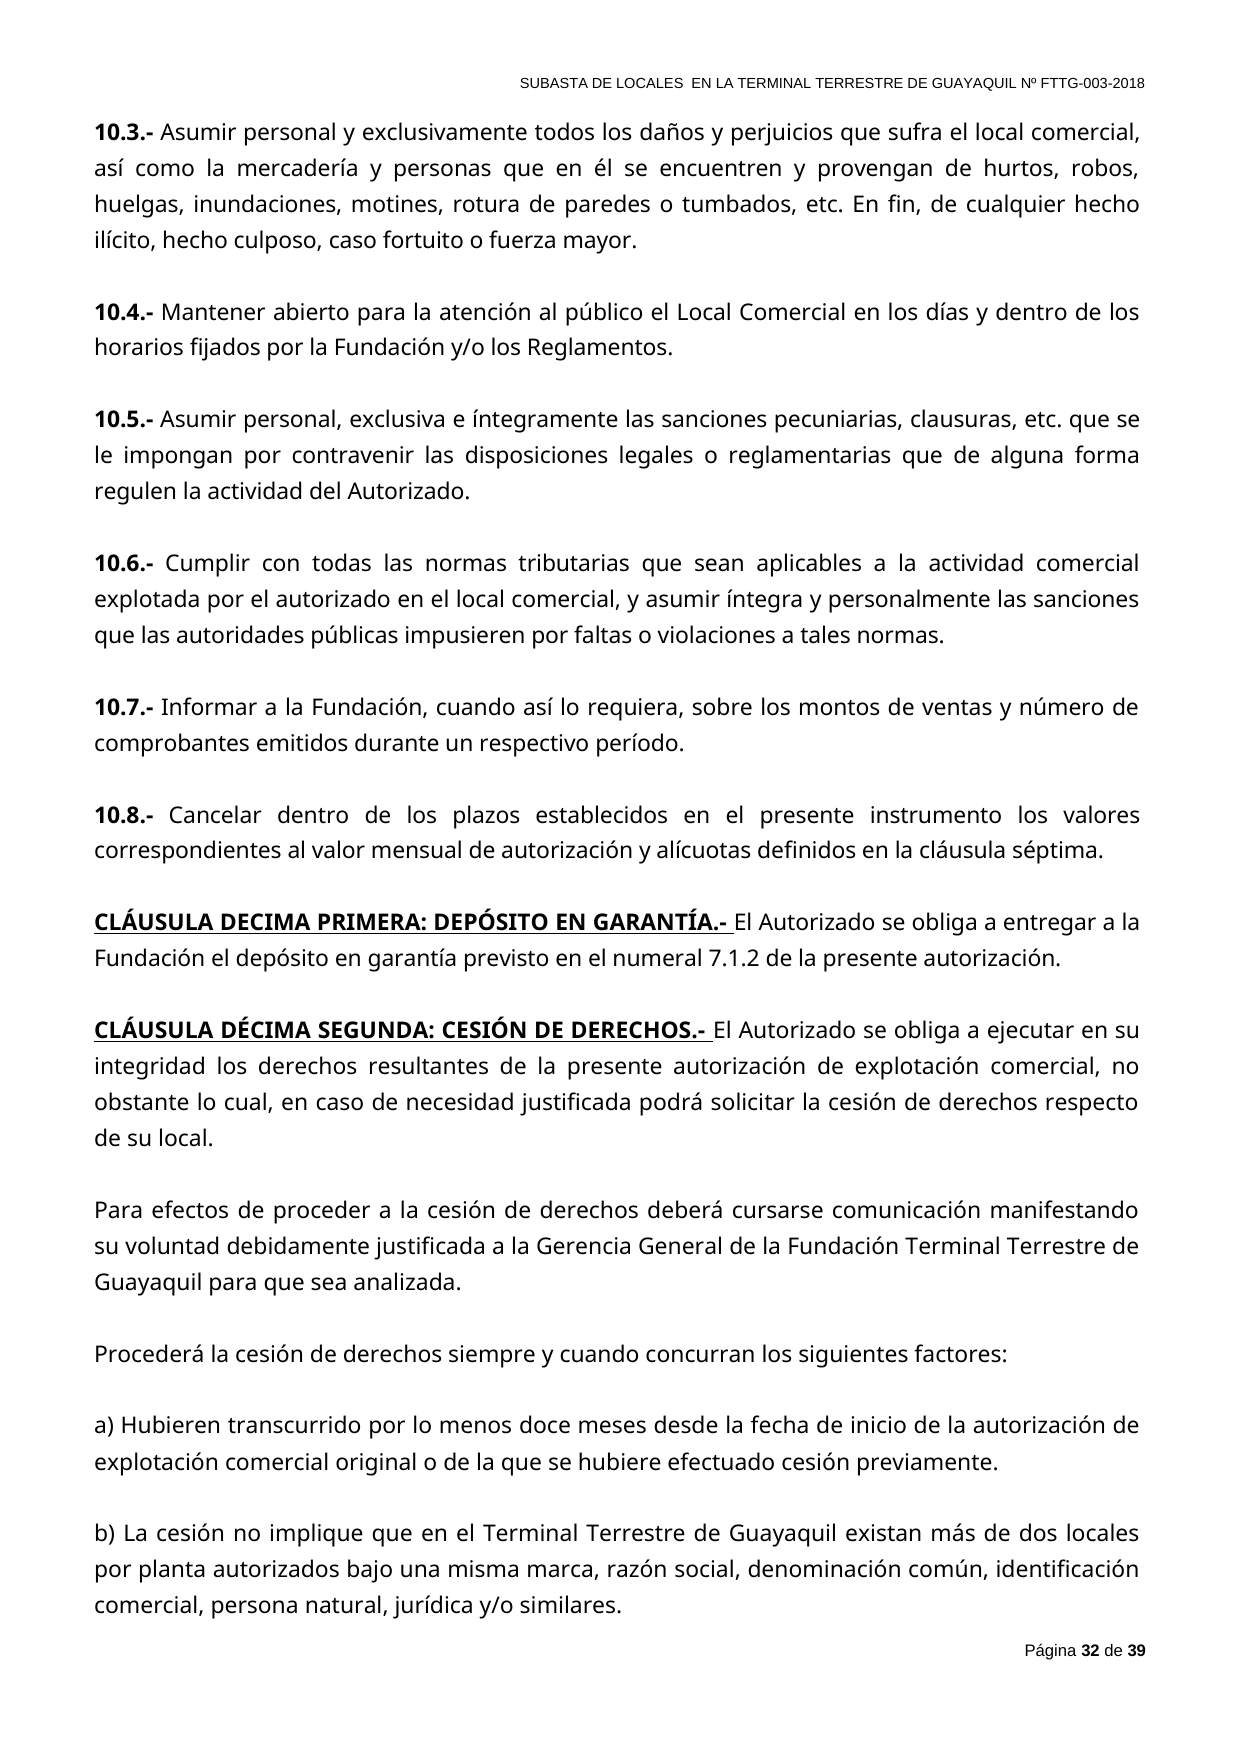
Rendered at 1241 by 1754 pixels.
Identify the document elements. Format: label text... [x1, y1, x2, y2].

text Procederá la cesión de derechos siempre y cuando concurran los siguientes factores: [94, 1338, 1141, 1369]
text 10.6.- Cumplir con todas las normas tributarias que sean aplicables a la actividad comercial explotada por el autorizado en el local comercial, y asumir íntegra y personalmente las sanciones que las autoridades públicas impusieren por faltas o violaciones a tales normas. [94, 547, 1141, 650]
text CLÁUSULA DÉCIMA SEGUNDA: CESIÓN DE DERECHOS.- El Autorizado se obliga a ejecutar en su integridad los derechos resultantes de la presente autorización de explotación comercial, no obstante lo cual, en caso de necesidad justificada podrá solicitar la cesión de derechos respecto de su local. [94, 1014, 1141, 1153]
text 10.8.- Cancelar dentro de los plazos establecidos en el presente instrumento los valores correspondientes al valor mensual de autorización y alícuotas definidos en la cláusula séptima. [94, 798, 1141, 866]
text b) La cesión no implique que en el Terminal Terrestre de Guayaquil existan más de dos locales por planta autorizados bajo una misma marca, razón social, denominación común, identificación comercial, persona natural, jurídica y/o similares. [94, 1517, 1141, 1620]
text 10.4.- Mantener abierto para la atención al público el Local Comercial en los días y dentro de los horarios fijados por la Fundación y/o los Reglamentos. [94, 295, 1141, 363]
text CLÁUSULA DECIMA PRIMERA: DEPÓSITO EN GARANTÍA.- El Autorizado se obliga a entregar a la Fundación el depósito en garantía previsto en el numeral 7.1.2 de la presente autorización. [94, 906, 1141, 973]
text 10.5.- Asumir personal, exclusiva e íntegramente las sanciones pecuniarias, clausuras, etc. que se le impongan por contravenir las disposiciones legales o reglamentarias que de alguna forma regulen la actividad del Autorizado. [94, 403, 1141, 506]
text 10.7.- Informar a la Fundación, cuando así lo requiera, sobre los montos de ventas y número de comprobantes emitidos durante un respectivo período. [94, 691, 1141, 758]
text a) Hubieren transcurrido por lo menos doce meses desde la fecha de inicio de la autorización de explotación comercial original o de la que se hubiere efectuado cesión previamente. [94, 1409, 1141, 1477]
text 10.3.- Asumir personal y exclusivamente todos los daños y perjuicios que sufra el local comercial, así como la mercadería y personas que en él se encuentren y provengan de hurtos, robos, huelgas, inundaciones, motines, rotura de paredes o tumbados, etc. En fin, de cualquier hecho ilícito, hecho culposo, caso fortuito o fuerza mayor. [94, 116, 1141, 255]
text Para efectos de proceder a la cesión de derechos deberá cursarse comunicación manifestando su voluntad debidamente justificada a la Gerencia General de la Fundación Terminal Terrestre de Guayaquil para que sea analizada. [94, 1194, 1141, 1297]
